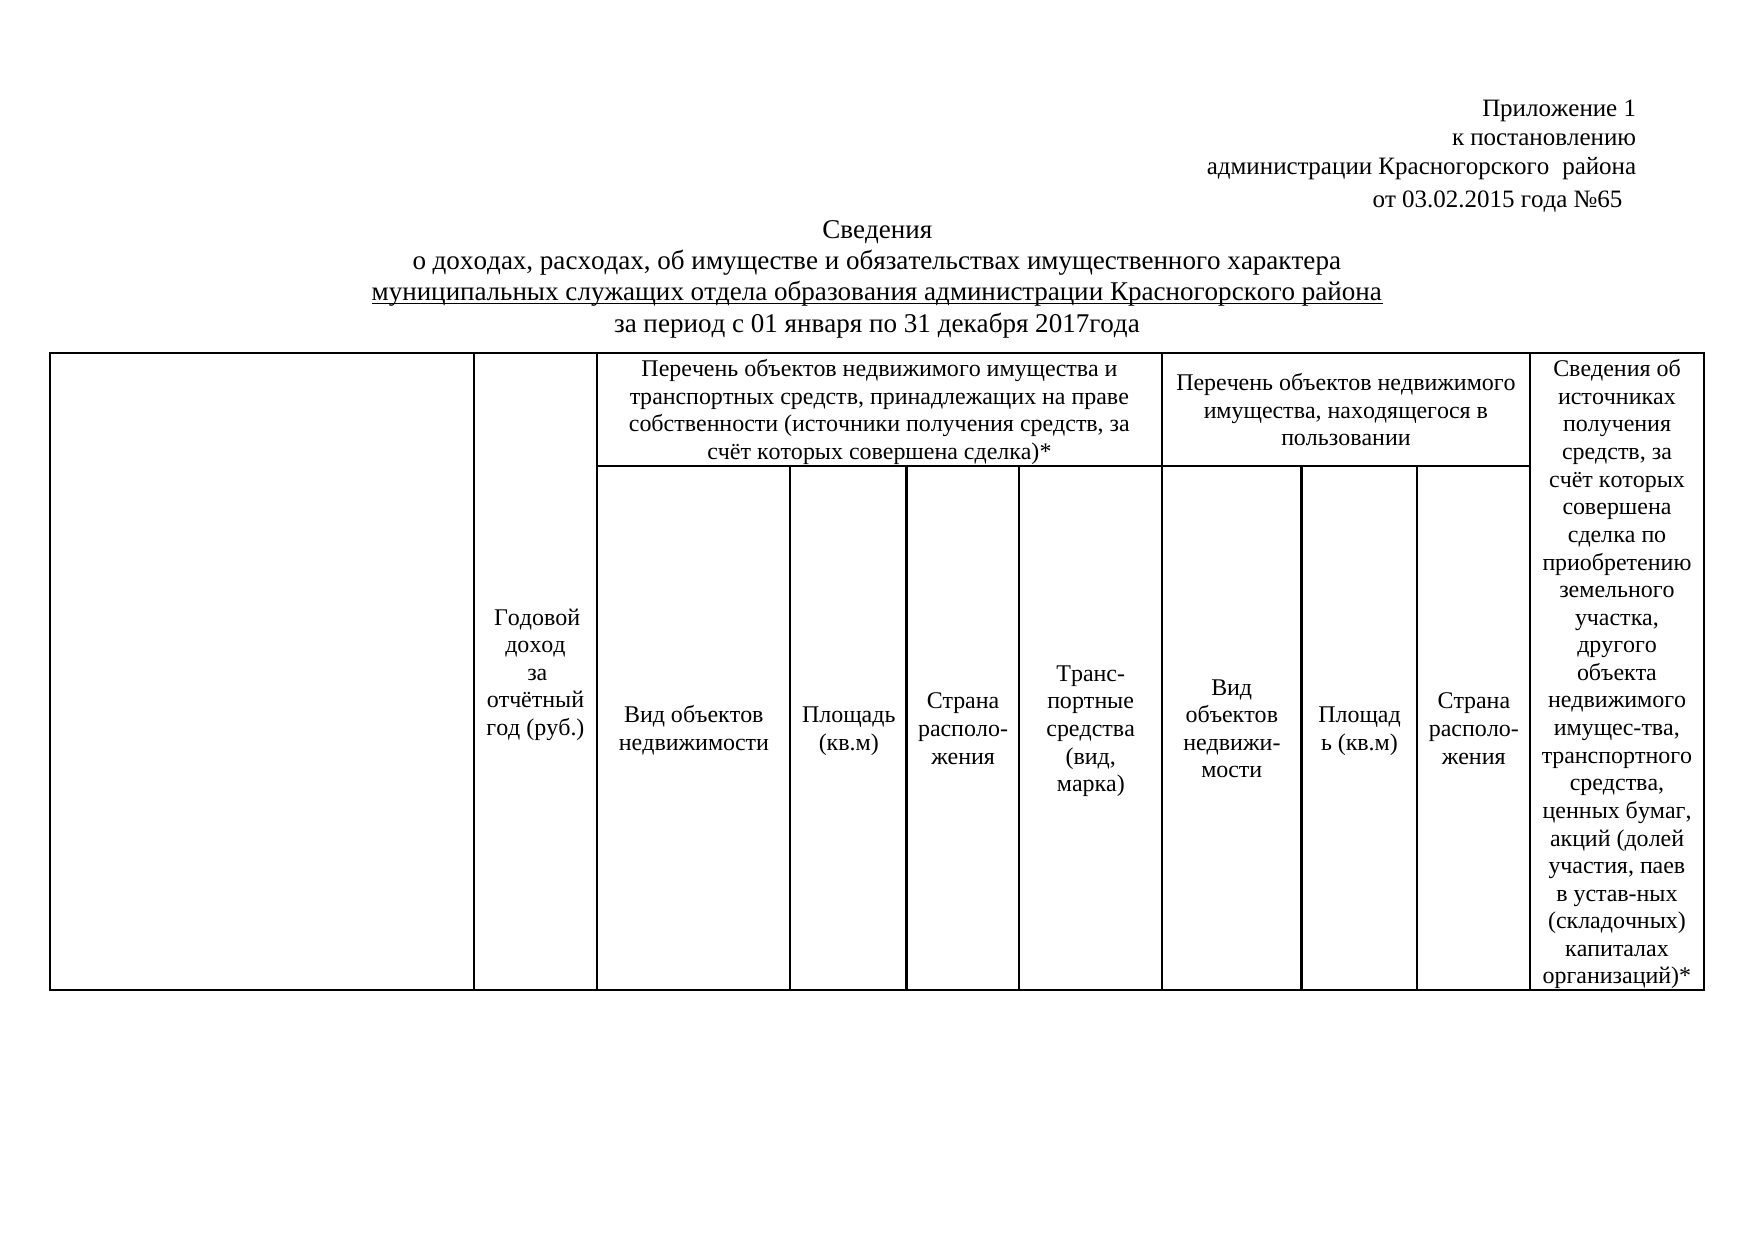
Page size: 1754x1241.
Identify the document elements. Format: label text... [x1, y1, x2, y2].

text муниципальных служащих отдела образования администрации Красногорского района [118, 276, 1636, 307]
table_header Перечень объектов недвижимого имущества и транспортных средств, принадлежащих на праве собственности (источники получения средств, за счёт которых совершена сделка)* [598, 354, 1161, 465]
table_header Годовой доход за отчётный год (руб.) [475, 354, 596, 989]
table_cell Вид объектов недвижимости [598, 467, 789, 989]
text Приложение 1 [634, 89, 1636, 122]
table_cell Транс-портные средства (вид, марка) [1020, 467, 1161, 989]
text администрации Красногорского района [634, 151, 1636, 180]
text от 03.02.2015 года №65 [634, 180, 1636, 213]
table_cell Площадь (кв.м) [791, 467, 905, 989]
text о доходах, расходах, об имуществе и обязательствах имущественного характера [118, 244, 1636, 276]
table_cell Площадь (кв.м) [1303, 467, 1416, 989]
text Сведения [118, 213, 1636, 244]
table_cell Страна располо- жения [908, 467, 1018, 989]
text к постановлению [634, 122, 1636, 151]
table_header Перечень объектов недвижимого имущества, находящегося в пользовании [1163, 354, 1529, 465]
table_header Сведения об источниках получения средств, за счёт которых совершена сделка по приобретению земельного участка, другого объекта недвижимого имущес-тва, транспортного средства, ценных бумаг, акций (долей участия, паев в устав-ных (складочных) капиталах организаций)* [1531, 354, 1703, 989]
table_cell Страна располо-жения [1418, 467, 1529, 989]
table_header [51, 354, 473, 989]
text за период с 01 января по 31 декабря 2017года [118, 307, 1636, 338]
table_cell Вид объектов недвижи-мости [1163, 467, 1300, 989]
